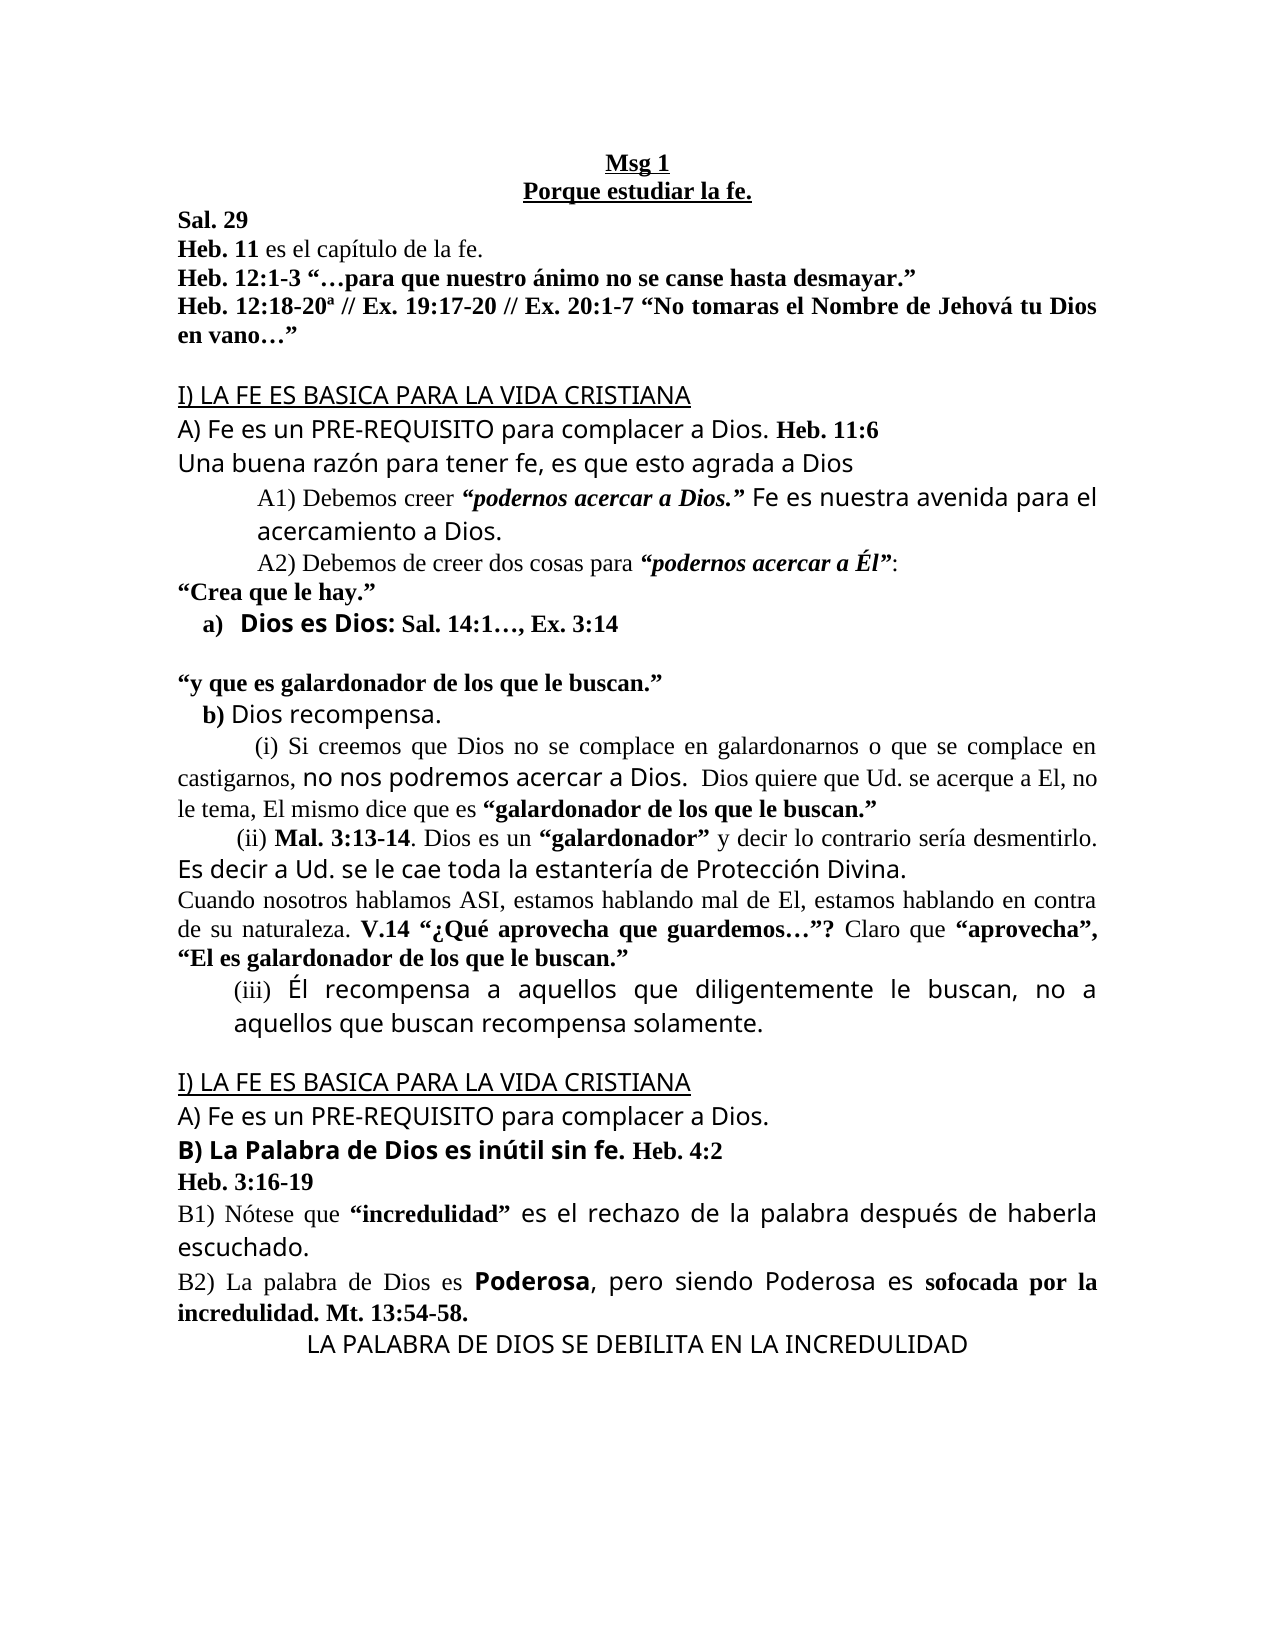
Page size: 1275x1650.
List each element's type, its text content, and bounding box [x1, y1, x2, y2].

list I) LA FE ES BASICA PARA LA VIDA CRISTIANA [177, 1065, 1098, 1099]
list B) La Palabra de Dios es inútil sin fe. Heb. 4:2 [177, 1133, 1098, 1167]
list (i) Si creemos que Dios no se complace en galardonarnos o que se complace en castigarnos, no nos podremos acercar a Dios. Dios quiere que Ud. se acerque a El, no le tema, El mismo dice que es “galardonador de los que le buscan.” [177, 731, 1098, 823]
list Una buena razón para tener fe, es que esto agrada a Dios [177, 446, 1098, 480]
list A2) Debemos de creer dos cosas para “podernos acercar a Él”: [257, 548, 1098, 577]
list Heb. 3:16-19 [177, 1167, 1098, 1196]
list LA PALABRA DE DIOS SE DEBILITA EN LA INCREDULIDAD [177, 1327, 1098, 1361]
list A1) Debemos creer “podernos acercar a Dios.” Fe es nuestra avenida para el acercamiento a Dios. [257, 480, 1098, 548]
text Msg 1 [177, 148, 1098, 176]
text Heb. 12:1-3 “…para que nuestro ánimo no se canse hasta desmayar.” [177, 263, 1098, 291]
list B1) Nótese que “incredulidad” es el rechazo de la palabra después de haberla escuchado. [177, 1196, 1098, 1264]
list Dios es Dios: Sal. 14:1…, Ex. 3:14 [202, 605, 1098, 639]
list Cuando nosotros hablamos ASI, estamos hablando mal de El, estamos hablando en contra de su naturaleza. V.14 “¿Qué aprovecha que guardemos…”? Claro que “aprovecha”, “El es galardonador de los que le buscan.” [177, 885, 1098, 972]
list A) Fe es un PRE-REQUISITO para complacer a Dios. [177, 1099, 1098, 1133]
list (ii) Mal. 3:13-14. Dios es un “galardonador” y decir lo contrario sería desmentirlo. Es decir a Ud. se le cae toda la estantería de Protección Divina. [177, 823, 1098, 885]
list I) LA FE ES BASICA PARA LA VIDA CRISTIANA [177, 378, 1098, 412]
text Sal. 29 [177, 205, 1098, 234]
list b) Dios recompensa. [177, 697, 1098, 731]
list B2) La palabra de Dios es Poderosa, pero siendo Poderosa es sofocada por la incredulidad. Mt. 13:54-58. [177, 1264, 1098, 1327]
list A) Fe es un PRE-REQUISITO para complacer a Dios. Heb. 11:6 [177, 412, 1098, 446]
text Heb. 11 es el capítulo de la fe. [177, 234, 1098, 263]
text Porque estudiar la fe. [177, 176, 1098, 205]
list (iii) Él recompensa a aquellos que diligentemente le buscan, no a aquellos que buscan recompensa solamente. [233, 972, 1098, 1040]
list “y que es galardonador de los que le buscan.” [177, 668, 1098, 697]
text Heb. 12:18-20ª // Ex. 19:17-20 // Ex. 20:1-7 “No tomaras el Nombre de Jehová tu Dios en vano…” [177, 291, 1098, 349]
text “Crea que le hay.” [177, 577, 1098, 605]
